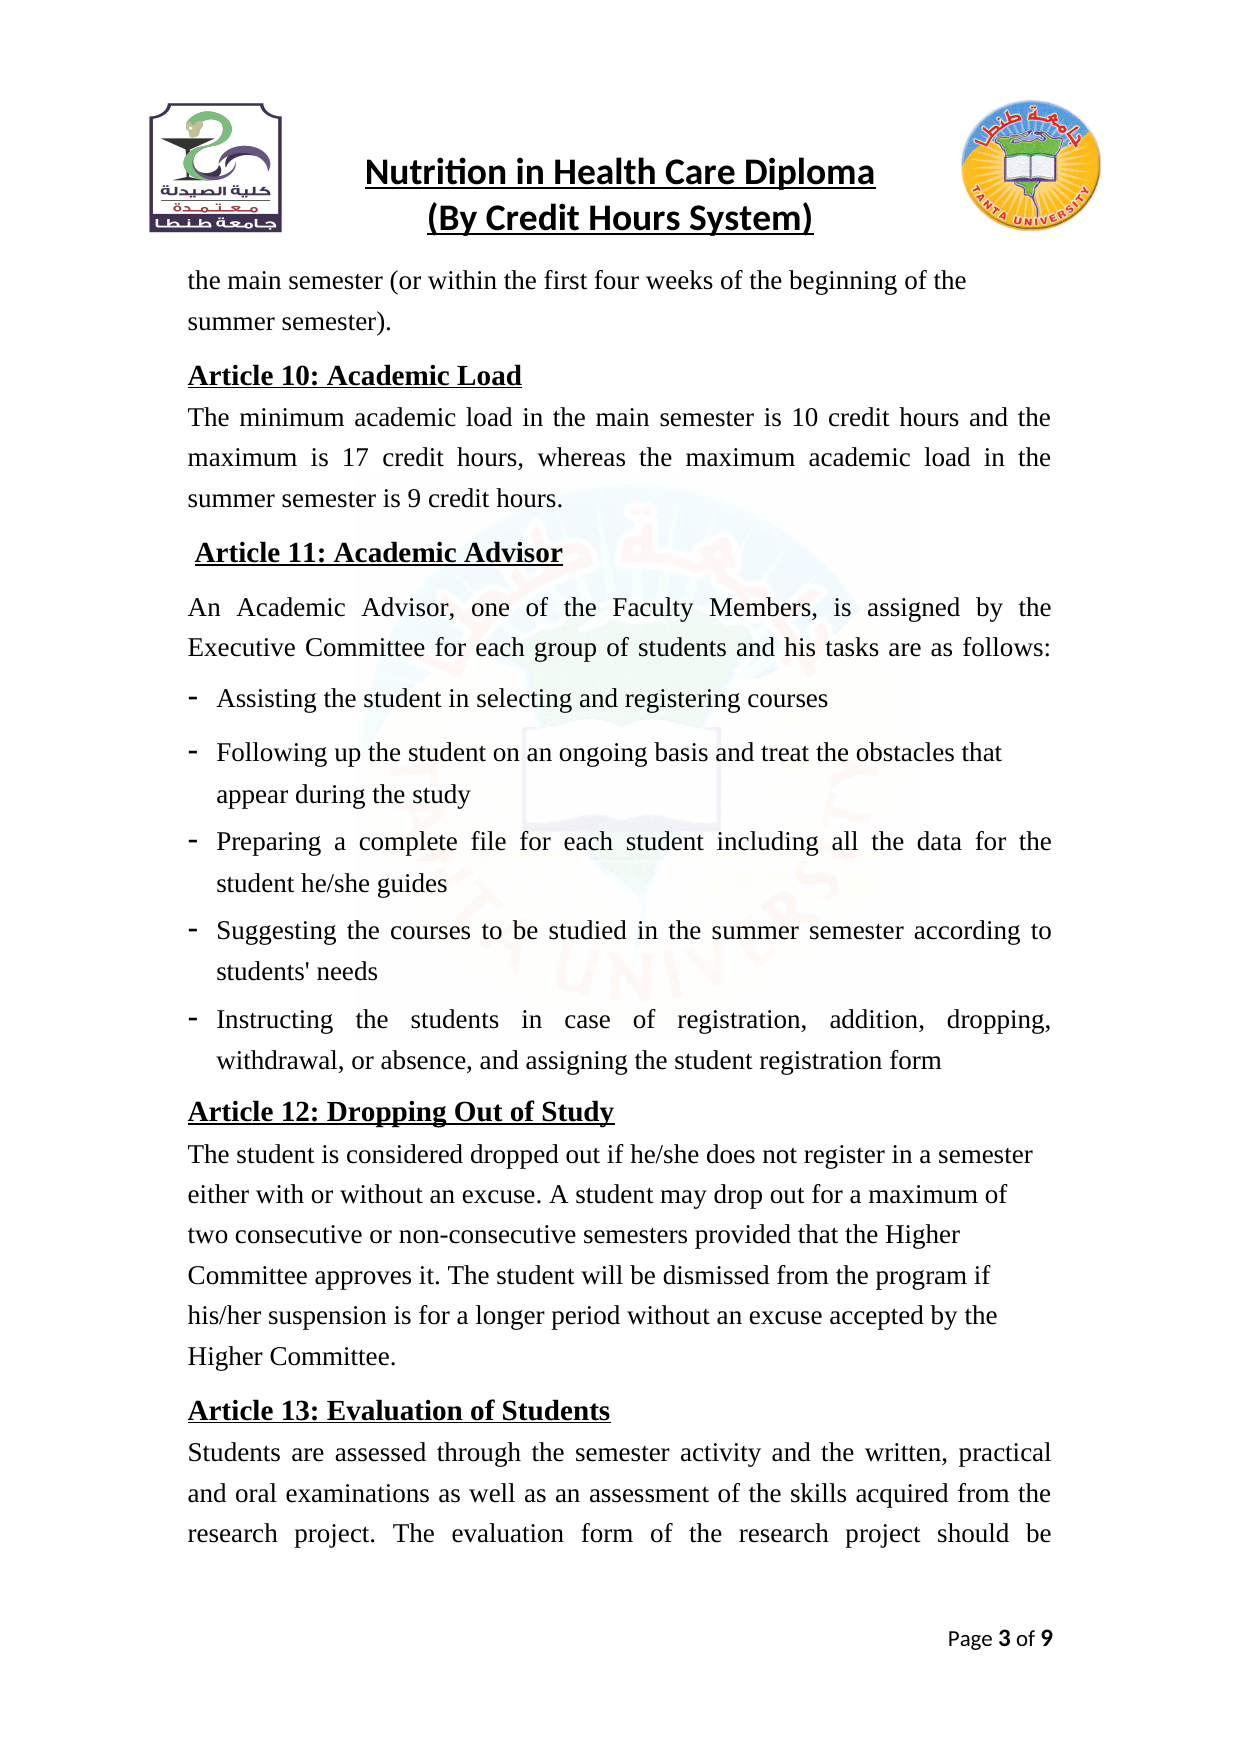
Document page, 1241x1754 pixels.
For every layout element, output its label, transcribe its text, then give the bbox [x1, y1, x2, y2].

text Article 11: Academic Advisor [187, 535, 1053, 568]
list Instructing the students in case of registration, addition, dropping, withdrawal, or absence, and assigning the student registration form [187, 993, 1053, 1076]
list Following up the student on an ongoing basis and treat the obstacles that appear during the study [187, 726, 1053, 809]
text Article 13: Evaluation of Students [187, 1393, 1053, 1426]
text Article 12: Dropping Out of Study [187, 1094, 1053, 1128]
text An Academic Advisor, one of the Faculty Members, is assigned by the Executive Committee for each group of students and his tasks are as follows: [187, 591, 1053, 662]
text The student is considered dropped out if he/she does not register in a semester either with or without an excuse. A student may drop out for a maximum of two consecutive or non-consecutive semesters provided that the Higher Committee approves it. The student will be dismissed from the program if his/her suspension is for a longer period without an excuse accepted by the Higher Committee. [187, 1138, 1053, 1371]
text Article 10: Academic Load [187, 358, 1053, 391]
text The minimum academic load in the main semester is 10 credit hours and the maximum is 17 credit hours, whereas the maximum academic load in the summer semester is 9 credit hours. [187, 401, 1053, 513]
list Suggesting the courses to be studied in the summer semester according to students' needs [187, 904, 1053, 987]
picture [961, 96, 1102, 232]
list Assisting the student in selecting and registering courses [187, 672, 1053, 717]
list Preparing a complete file for each student including all the data for the student he/she guides [187, 815, 1053, 898]
picture [140, 96, 288, 235]
